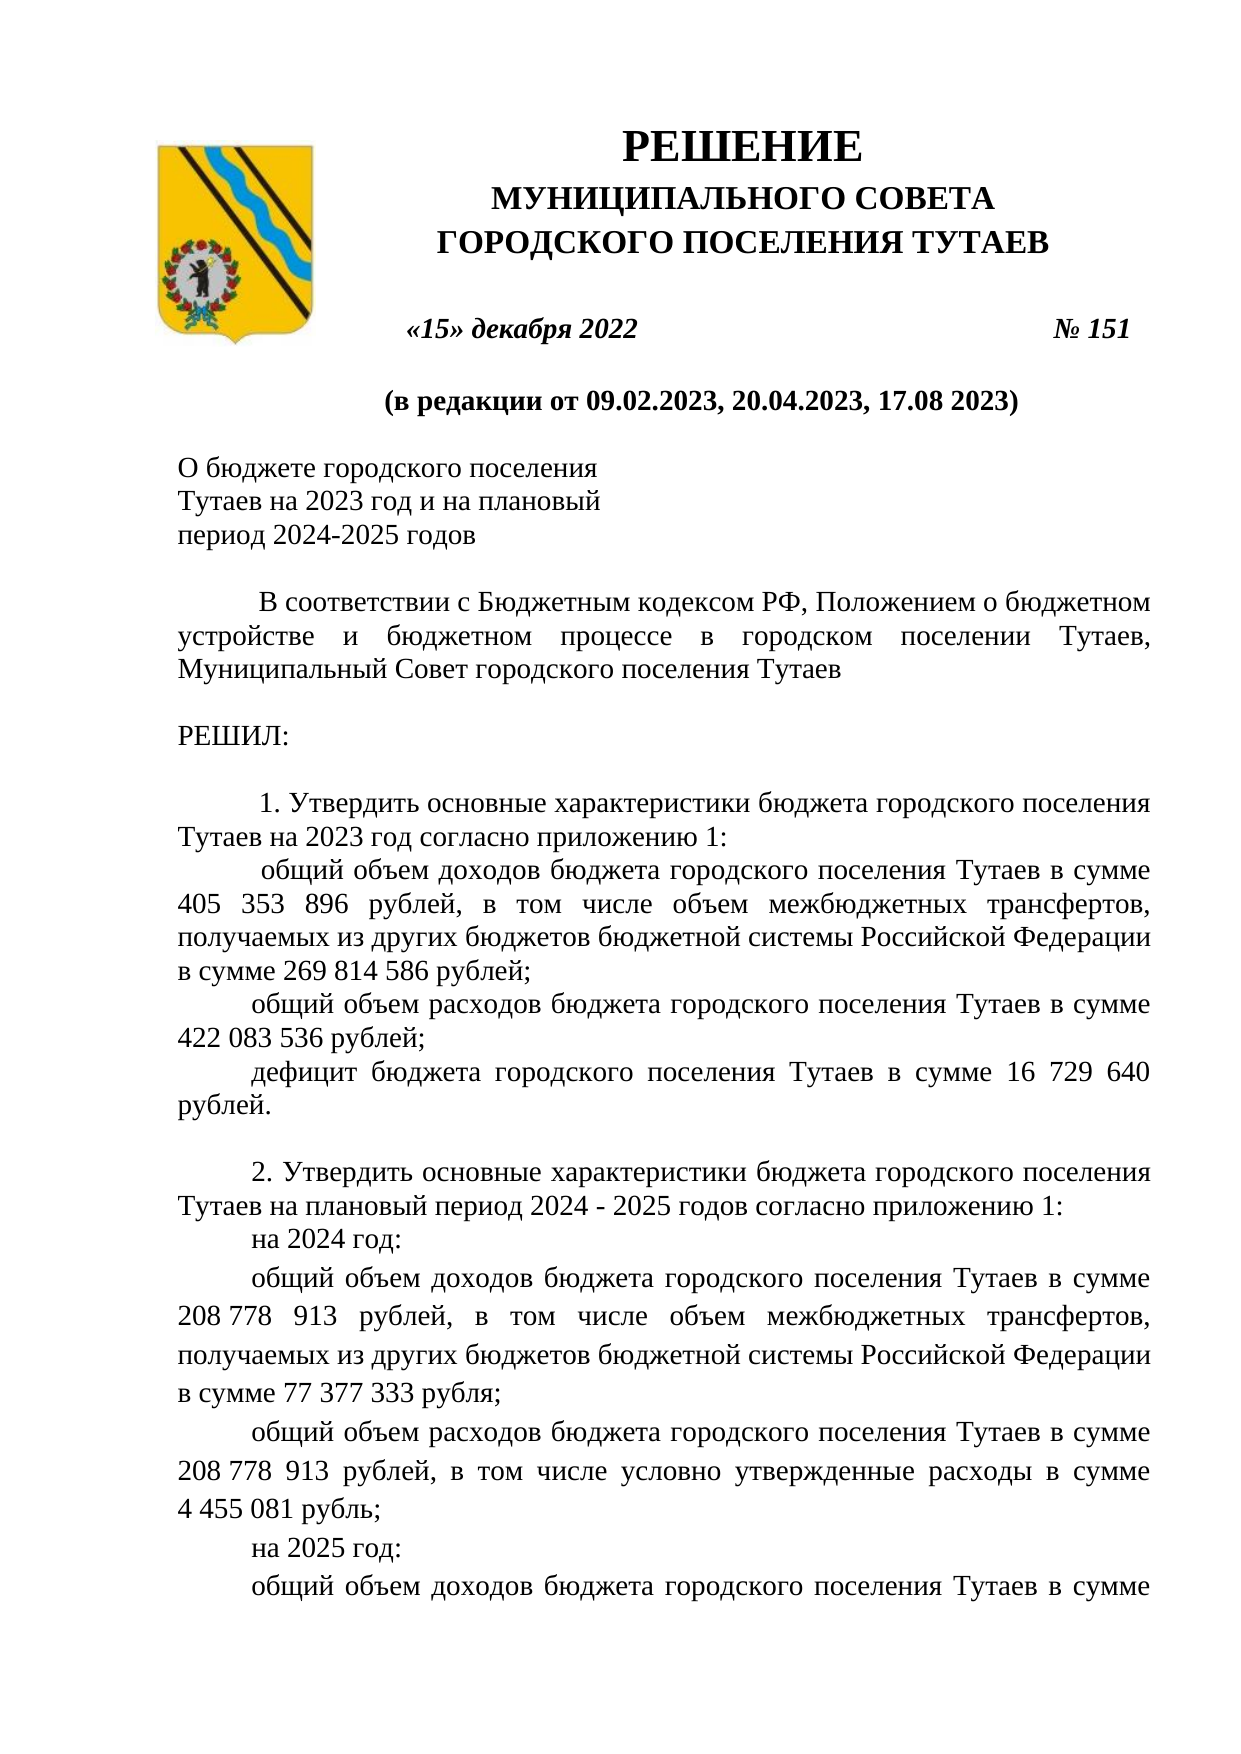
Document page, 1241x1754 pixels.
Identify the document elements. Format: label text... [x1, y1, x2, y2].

text 1. Утвердить основные характеристики бюджета городского поселения Тутаев на 2023 год согласно приложению 1: [177, 785, 1152, 852]
picture [154, 140, 316, 347]
text 2. Утвердить основные характеристики бюджета городского поселения Тутаев на плановый период 2024 - 2025 годов согласно приложению 1: [177, 1154, 1152, 1221]
text (в редакции от 09.02.2023, 20.04.2023, 17.08 2023) [177, 383, 1152, 416]
text МУНИЦИПАЛЬНОГО СОВЕТА [316, 179, 1152, 217]
text Тутаев на 2023 год и на плановый [177, 483, 1152, 517]
text на 2024 год: [177, 1221, 1152, 1255]
text «15» декабря 2022 № 151 [316, 311, 1152, 344]
text В соответствии с Бюджетным кодексом РФ, Положением о бюджетном устройстве и бюджетном процессе в городском поселении Тутаев, Муниципальный Совет городского поселения Тутаев [177, 584, 1152, 685]
text общий объем доходов бюджета городского поселения Тутаев в сумме 405 353 896 рублей, в том числе объем межбюджетных трансфертов, получаемых из других бюджетов бюджетной системы Российской Федерации в сумме 269 814 586 рублей; [177, 852, 1152, 987]
text О бюджете городского поселения [177, 450, 1152, 483]
text общий объем расходов бюджета городского поселения Тутаев в сумме 208 778 913 рублей, в том числе условно утвержденные расходы в сумме 4 455 081 рубль; [177, 1414, 1152, 1525]
text на 2025 год: [177, 1530, 1152, 1563]
text общий объем расходов бюджета городского поселения Тутаев в сумме 422 083 536 рублей; [177, 987, 1152, 1054]
subtitle РЕШЕНИЕ [177, 118, 1152, 171]
text ГОРОДСКОГО ПОСЕЛЕНИЯ ТУТАЕВ [316, 223, 1152, 261]
text период 2024-2025 годов [177, 517, 1152, 551]
text РЕШИЛ: [177, 718, 1152, 752]
text общий объем доходов бюджета городского поселения Тутаев в сумме 208 778 913 рублей, в том числе объем межбюджетных трансфертов, получаемых из других бюджетов бюджетной системы Российской Федерации в сумме 77 377 333 рубля; [177, 1260, 1152, 1409]
text дефицит бюджета городского поселения Тутаев в сумме 16 729 640 рублей. [177, 1054, 1152, 1121]
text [177, 1568, 1152, 1602]
